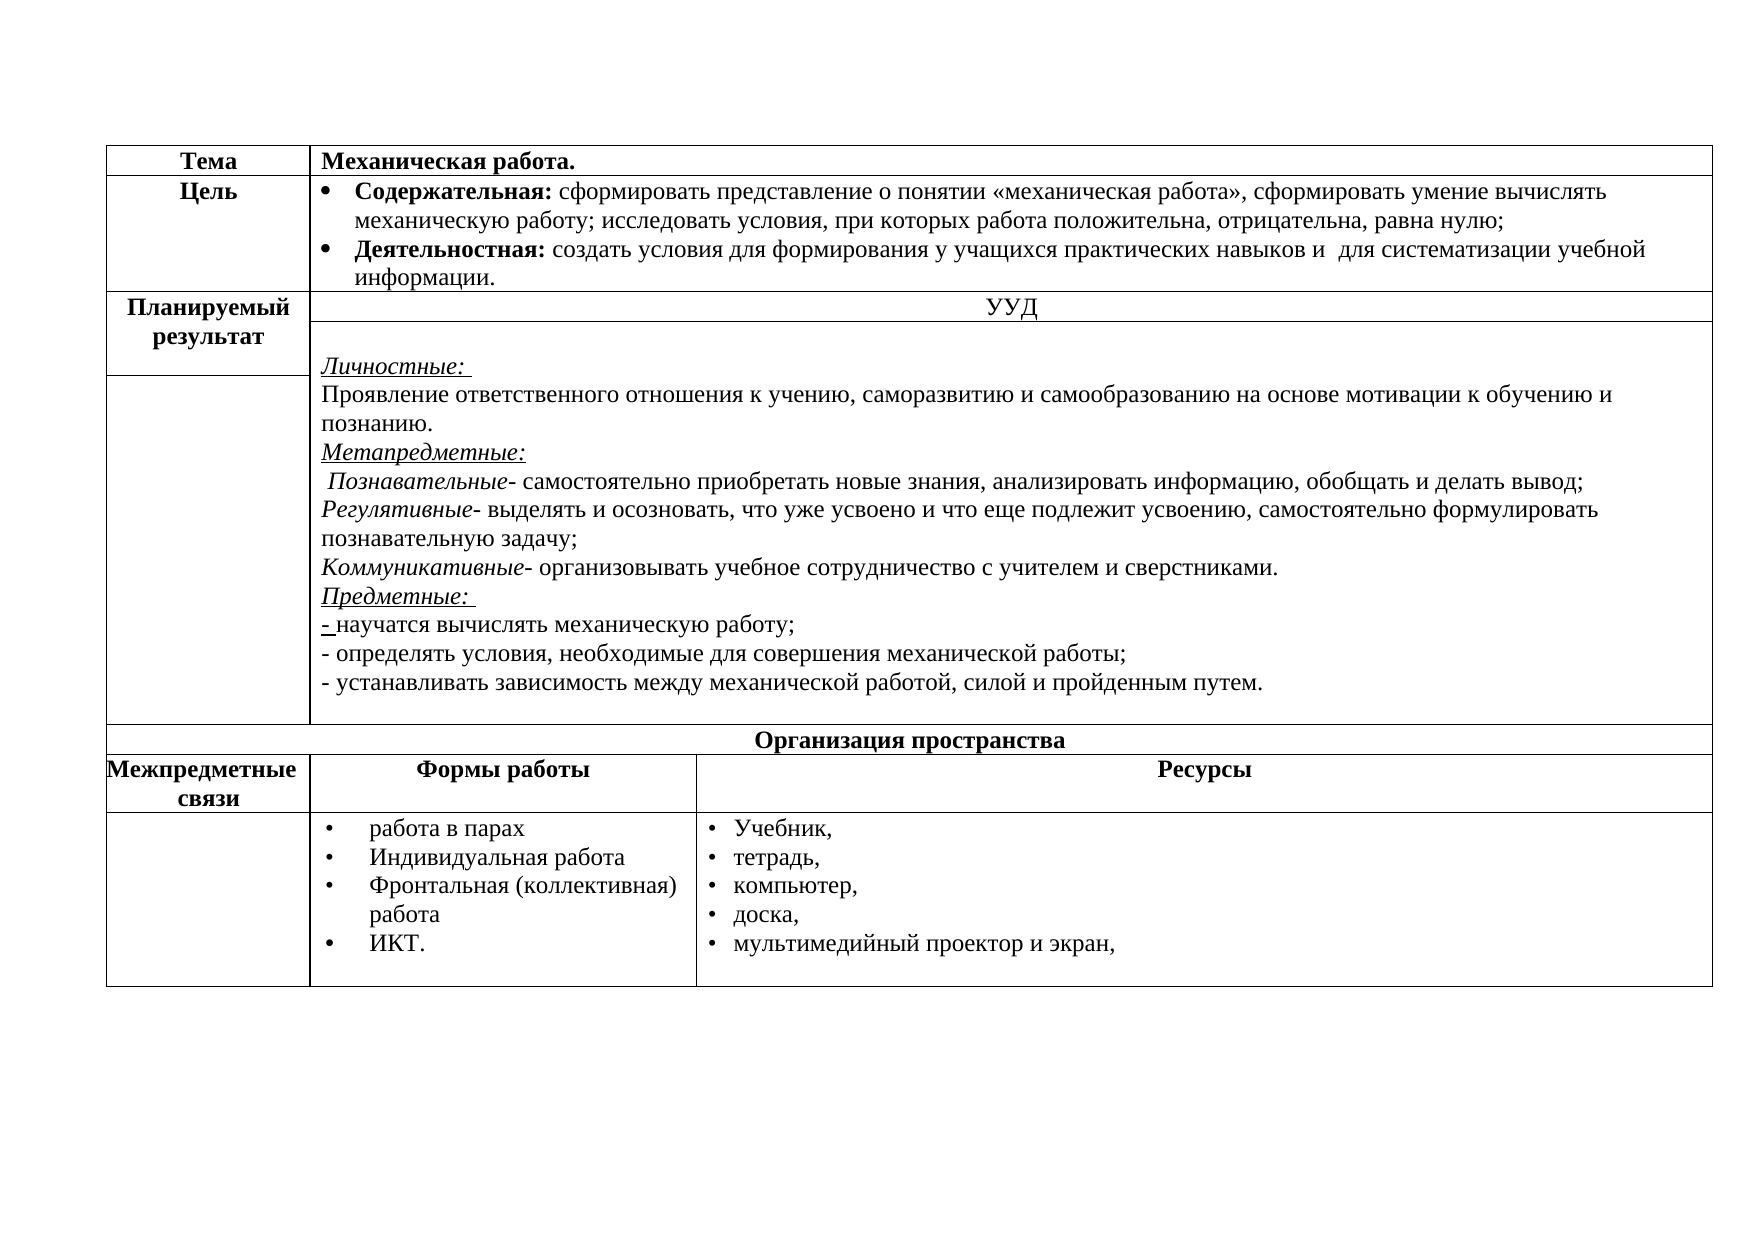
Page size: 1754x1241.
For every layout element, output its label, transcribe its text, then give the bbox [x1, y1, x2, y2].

table_cell Содержательная: сформировать представление о понятии «механическая работа», сформировать умение вычислять механическую работу; исследовать условия, при которых работа положительна, отрицательна, равна нулю; Деятельностная: создать условия для формирования у учащихся практических навыков и для систематизации учебной информации. [311, 176, 1712, 291]
table_cell Формы работы [311, 755, 696, 812]
table_cell УУД [311, 292, 1712, 321]
table_cell [107, 376, 309, 724]
table_header Тема [107, 146, 309, 175]
table_cell работа в парах Индивидуальная работа Фронтальная (коллективная) работа ИКТ. [311, 813, 696, 986]
table_cell Организация пространства [107, 725, 1712, 753]
table_header Механическая работа. [311, 146, 1712, 175]
table_cell Межпредметные связи [107, 755, 309, 812]
table_cell Цель [107, 176, 309, 291]
table_cell Ресурсы [697, 755, 1712, 812]
table_cell Учебник, тетрадь, компьютер, доска, мультимедийный проектор и экран, [697, 813, 1712, 986]
table_cell Личностные: Проявление ответственного отношения к учению, саморазвитию и самообразованию на основе мотивации к обучению и познанию. Метапредметные: Познавательные- самостоятельно приобретать новые знания, анализировать информацию, обобщать и делать вывод; Регулятивные- выделять и осозновать, что уже усвоено и что еще подлежит усвоению, самостоятельно формулировать познавательную задачу; Коммуникативные- организовывать учебное сотрудничество с учителем и сверстниками. Предметные: - научатся вычислять механическую работу; - определять условия, необходимые для совершения механической работы; - устанавливать зависимость между механической работой, силой и пройденным путем. [311, 322, 1712, 724]
table_cell [107, 813, 309, 986]
table_cell Планируемый результат [107, 292, 309, 375]
